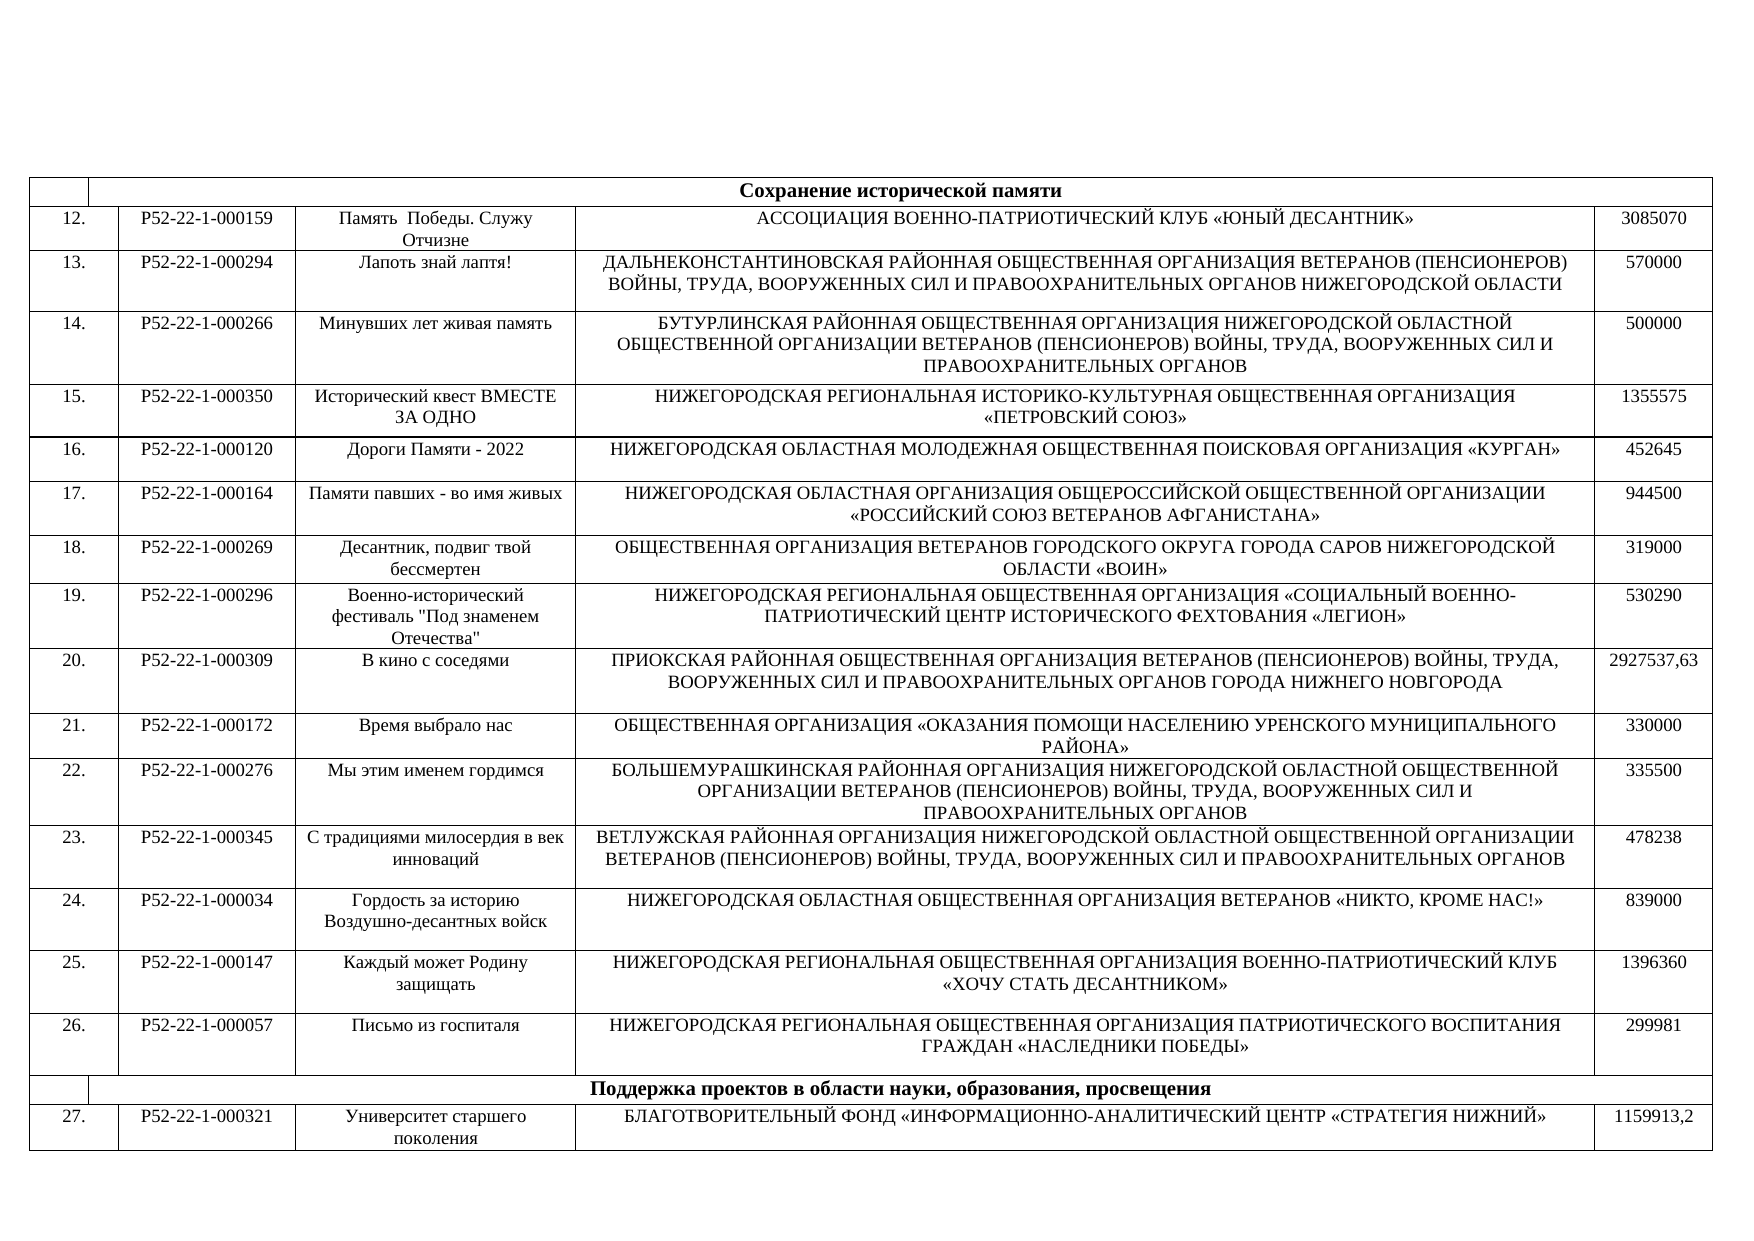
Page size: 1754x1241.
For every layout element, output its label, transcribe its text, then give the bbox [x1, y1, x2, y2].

table_cell [30, 1076, 88, 1104]
table_cell 22. [30, 759, 118, 825]
table_cell ВЕТЛУЖСКАЯ РАЙОННАЯ ОРГАНИЗАЦИЯ НИЖЕГОРОДСКОЙ ОБЛАСТНОЙ ОБЩЕСТВЕННОЙ ОРГАНИЗАЦИИ ВЕТЕРАНОВ (ПЕНСИОНЕРОВ) ВОЙНЫ, ТРУДА, ВООРУЖЕННЫХ СИЛ И ПРАВООХРАНИТЕЛЬНЫХ ОРГАНОВ [576, 826, 1594, 888]
table_cell С традициями милосердия в век инноваций [296, 826, 575, 888]
table_cell 20. [30, 649, 118, 713]
table_cell Р52-22-1-000034 [119, 889, 295, 950]
table_cell Р52-22-1-000266 [119, 312, 295, 384]
table_cell 530290 [1595, 584, 1712, 648]
table_cell Исторический квест ВМЕСТЕ ЗА ОДНО [296, 385, 575, 436]
table_cell 19. [30, 584, 118, 648]
table_cell 2927537,63 [1595, 649, 1712, 713]
table_cell Памяти павших - во имя живых [296, 482, 575, 535]
table_cell Р52-22-1-000276 [119, 759, 295, 825]
table_cell 26. [30, 1014, 118, 1075]
table_cell НИЖЕГОРОДСКАЯ ОБЛАСТНАЯ ОБЩЕСТВЕННАЯ ОРГАНИЗАЦИЯ ВЕТЕРАНОВ «НИКТО, КРОМЕ НАС!» [576, 889, 1594, 950]
table_cell В кино с соседями [296, 649, 575, 713]
table_cell Минувших лет живая память [296, 312, 575, 384]
table_cell Р52-22-1-000057 [119, 1014, 295, 1075]
table_cell ОБЩЕСТВЕННАЯ ОРГАНИЗАЦИЯ ВЕТЕРАНОВ ГОРОДСКОГО ОКРУГА ГОРОДА САРОВ НИЖЕГОРОДСКОЙ ОБЛАСТИ «ВОИН» [576, 536, 1594, 582]
table_cell АССОЦИАЦИЯ ВОЕННО-ПАТРИОТИЧЕСКИЙ КЛУБ «ЮНЫЙ ДЕСАНТНИК» [576, 207, 1594, 250]
table_cell 13. [30, 251, 118, 311]
table_cell Поддержка проектов в области науки, образования, просвещения [89, 1076, 1712, 1104]
table_cell Дороги Памяти - 2022 [296, 438, 575, 481]
table_cell 12. [30, 207, 118, 250]
table_cell 335500 [1595, 759, 1712, 825]
table_cell 27. [30, 1105, 118, 1150]
table_cell 15. [30, 385, 118, 436]
table_cell Р52-22-1-000345 [119, 826, 295, 888]
table_cell [30, 178, 88, 206]
table_cell НИЖЕГОРОДСКАЯ ОБЛАСТНАЯ ОРГАНИЗАЦИЯ ОБЩЕРОССИЙСКОЙ ОБЩЕСТВЕННОЙ ОРГАНИЗАЦИИ «РОССИЙСКИЙ СОЮЗ ВЕТЕРАНОВ АФГАНИСТАНА» [576, 482, 1594, 535]
table_cell 25. [30, 951, 118, 1013]
table_cell БОЛЬШЕМУРАШКИНСКАЯ РАЙОННАЯ ОРГАНИЗАЦИЯ НИЖЕГОРОДСКОЙ ОБЛАСТНОЙ ОБЩЕСТВЕННОЙ ОРГАНИЗАЦИИ ВЕТЕРАНОВ (ПЕНСИОНЕРОВ) ВОЙНЫ, ТРУДА, ВООРУЖЕННЫХ СИЛ И ПРАВООХРАНИТЕЛЬНЫХ ОРГАНОВ [576, 759, 1594, 825]
table_cell БЛАГОТВОРИТЕЛЬНЫЙ ФОНД «ИНФОРМАЦИОННО-АНАЛИТИЧЕСКИЙ ЦЕНТР «СТРАТЕГИЯ НИЖНИЙ» [576, 1105, 1594, 1150]
table_cell ДАЛЬНЕКОНСТАНТИНОВСКАЯ РАЙОННАЯ ОБЩЕСТВЕННАЯ ОРГАНИЗАЦИЯ ВЕТЕРАНОВ (ПЕНСИОНЕРОВ) ВОЙНЫ, ТРУДА, ВООРУЖЕННЫХ СИЛ И ПРАВООХРАНИТЕЛЬНЫХ ОРГАНОВ НИЖЕГОРОДСКОЙ ОБЛАСТИ [576, 251, 1594, 311]
table_cell БУТУРЛИНСКАЯ РАЙОННАЯ ОБЩЕСТВЕННАЯ ОРГАНИЗАЦИЯ НИЖЕГОРОДСКОЙ ОБЛАСТНОЙ ОБЩЕСТВЕННОЙ ОРГАНИЗАЦИИ ВЕТЕРАНОВ (ПЕНСИОНЕРОВ) ВОЙНЫ, ТРУДА, ВООРУЖЕННЫХ СИЛ И ПРАВООХРАНИТЕЛЬНЫХ ОРГАНОВ [576, 312, 1594, 384]
table_cell 17. [30, 482, 118, 535]
table_cell ОБЩЕСТВЕННАЯ ОРГАНИЗАЦИЯ «ОКАЗАНИЯ ПОМОЩИ НАСЕЛЕНИЮ УРЕНСКОГО МУНИЦИПАЛЬНОГО РАЙОНА» [576, 714, 1594, 757]
table_cell 18. [30, 536, 118, 582]
table_cell НИЖЕГОРОДСКАЯ РЕГИОНАЛЬНАЯ ОБЩЕСТВЕННАЯ ОРГАНИЗАЦИЯ ВОЕННО-ПАТРИОТИЧЕСКИЙ КЛУБ «ХОЧУ СТАТЬ ДЕСАНТНИКОМ» [576, 951, 1594, 1013]
table_cell 23. [30, 826, 118, 888]
table_cell Университет старшего поколения [296, 1105, 575, 1150]
table_cell Р52-22-1-000309 [119, 649, 295, 713]
table_cell Р52-22-1-000296 [119, 584, 295, 648]
table_cell Сохранение исторической памяти [89, 178, 1712, 206]
table_cell Гордость за историю Воздушно-десантных войск [296, 889, 575, 950]
table_cell Мы этим именем гордимся [296, 759, 575, 825]
table_cell Р52-22-1-000269 [119, 536, 295, 582]
table_cell 299981 [1595, 1014, 1712, 1075]
table_cell Р52-22-1-000350 [119, 385, 295, 436]
table_cell Время выбрало нас [296, 714, 575, 757]
table_cell Военно-исторический фестиваль "Под знаменем Отечества" [296, 584, 575, 648]
table_cell Письмо из госпиталя [296, 1014, 575, 1075]
table_cell ПРИОКСКАЯ РАЙОННАЯ ОБЩЕСТВЕННАЯ ОРГАНИЗАЦИЯ ВЕТЕРАНОВ (ПЕНСИОНЕРОВ) ВОЙНЫ, ТРУДА, ВООРУЖЕННЫХ СИЛ И ПРАВООХРАНИТЕЛЬНЫХ ОРГАНОВ ГОРОДА НИЖНЕГО НОВГОРОДА [576, 649, 1594, 713]
table_cell 500000 [1595, 312, 1712, 384]
table_cell 24. [30, 889, 118, 950]
table_cell НИЖЕГОРОДСКАЯ РЕГИОНАЛЬНАЯ ОБЩЕСТВЕННАЯ ОРГАНИЗАЦИЯ «СОЦИАЛЬНЫЙ ВОЕННО-ПАТРИОТИЧЕСКИЙ ЦЕНТР ИСТОРИЧЕСКОГО ФЕХТОВАНИЯ «ЛЕГИОН» [576, 584, 1594, 648]
table_cell 319000 [1595, 536, 1712, 582]
table_cell Десантник, подвиг твой бессмертен [296, 536, 575, 582]
table_cell 21. [30, 714, 118, 757]
table_cell Р52-22-1-000164 [119, 482, 295, 535]
table_cell Р52-22-1-000172 [119, 714, 295, 757]
table_cell Р52-22-1-000159 [119, 207, 295, 250]
table_cell 16. [30, 438, 118, 481]
table_cell 330000 [1595, 714, 1712, 757]
table_cell 478238 [1595, 826, 1712, 888]
table_cell НИЖЕГОРОДСКАЯ ОБЛАСТНАЯ МОЛОДЕЖНАЯ ОБЩЕСТВЕННАЯ ПОИСКОВАЯ ОРГАНИЗАЦИЯ «КУРГАН» [576, 438, 1594, 481]
table_cell Р52-22-1-000147 [119, 951, 295, 1013]
table_cell 570000 [1595, 251, 1712, 311]
table_cell 1159913,2 [1595, 1105, 1712, 1150]
table_cell НИЖЕГОРОДСКАЯ РЕГИОНАЛЬНАЯ ОБЩЕСТВЕННАЯ ОРГАНИЗАЦИЯ ПАТРИОТИЧЕСКОГО ВОСПИТАНИЯ ГРАЖДАН «НАСЛЕДНИКИ ПОБЕДЫ» [576, 1014, 1594, 1075]
table_cell Р52-22-1-000120 [119, 438, 295, 481]
table_cell 1355575 [1595, 385, 1712, 436]
table_cell НИЖЕГОРОДСКАЯ РЕГИОНАЛЬНАЯ ИСТОРИКО-КУЛЬТУРНАЯ ОБЩЕСТВЕННАЯ ОРГАНИЗАЦИЯ «ПЕТРОВСКИЙ СОЮЗ» [576, 385, 1594, 436]
table_cell 14. [30, 312, 118, 384]
table_cell 839000 [1595, 889, 1712, 950]
table_cell 944500 [1595, 482, 1712, 535]
table_cell 452645 [1595, 438, 1712, 481]
table_cell 3085070 [1595, 207, 1712, 250]
table_cell Р52-22-1-000321 [119, 1105, 295, 1150]
table_cell Каждый может Родину защищать [296, 951, 575, 1013]
table_cell 1396360 [1595, 951, 1712, 1013]
table_cell Лапоть знай лаптя! [296, 251, 575, 311]
table_cell Р52-22-1-000294 [119, 251, 295, 311]
table_cell Память Победы. Служу Отчизне [296, 207, 575, 250]
